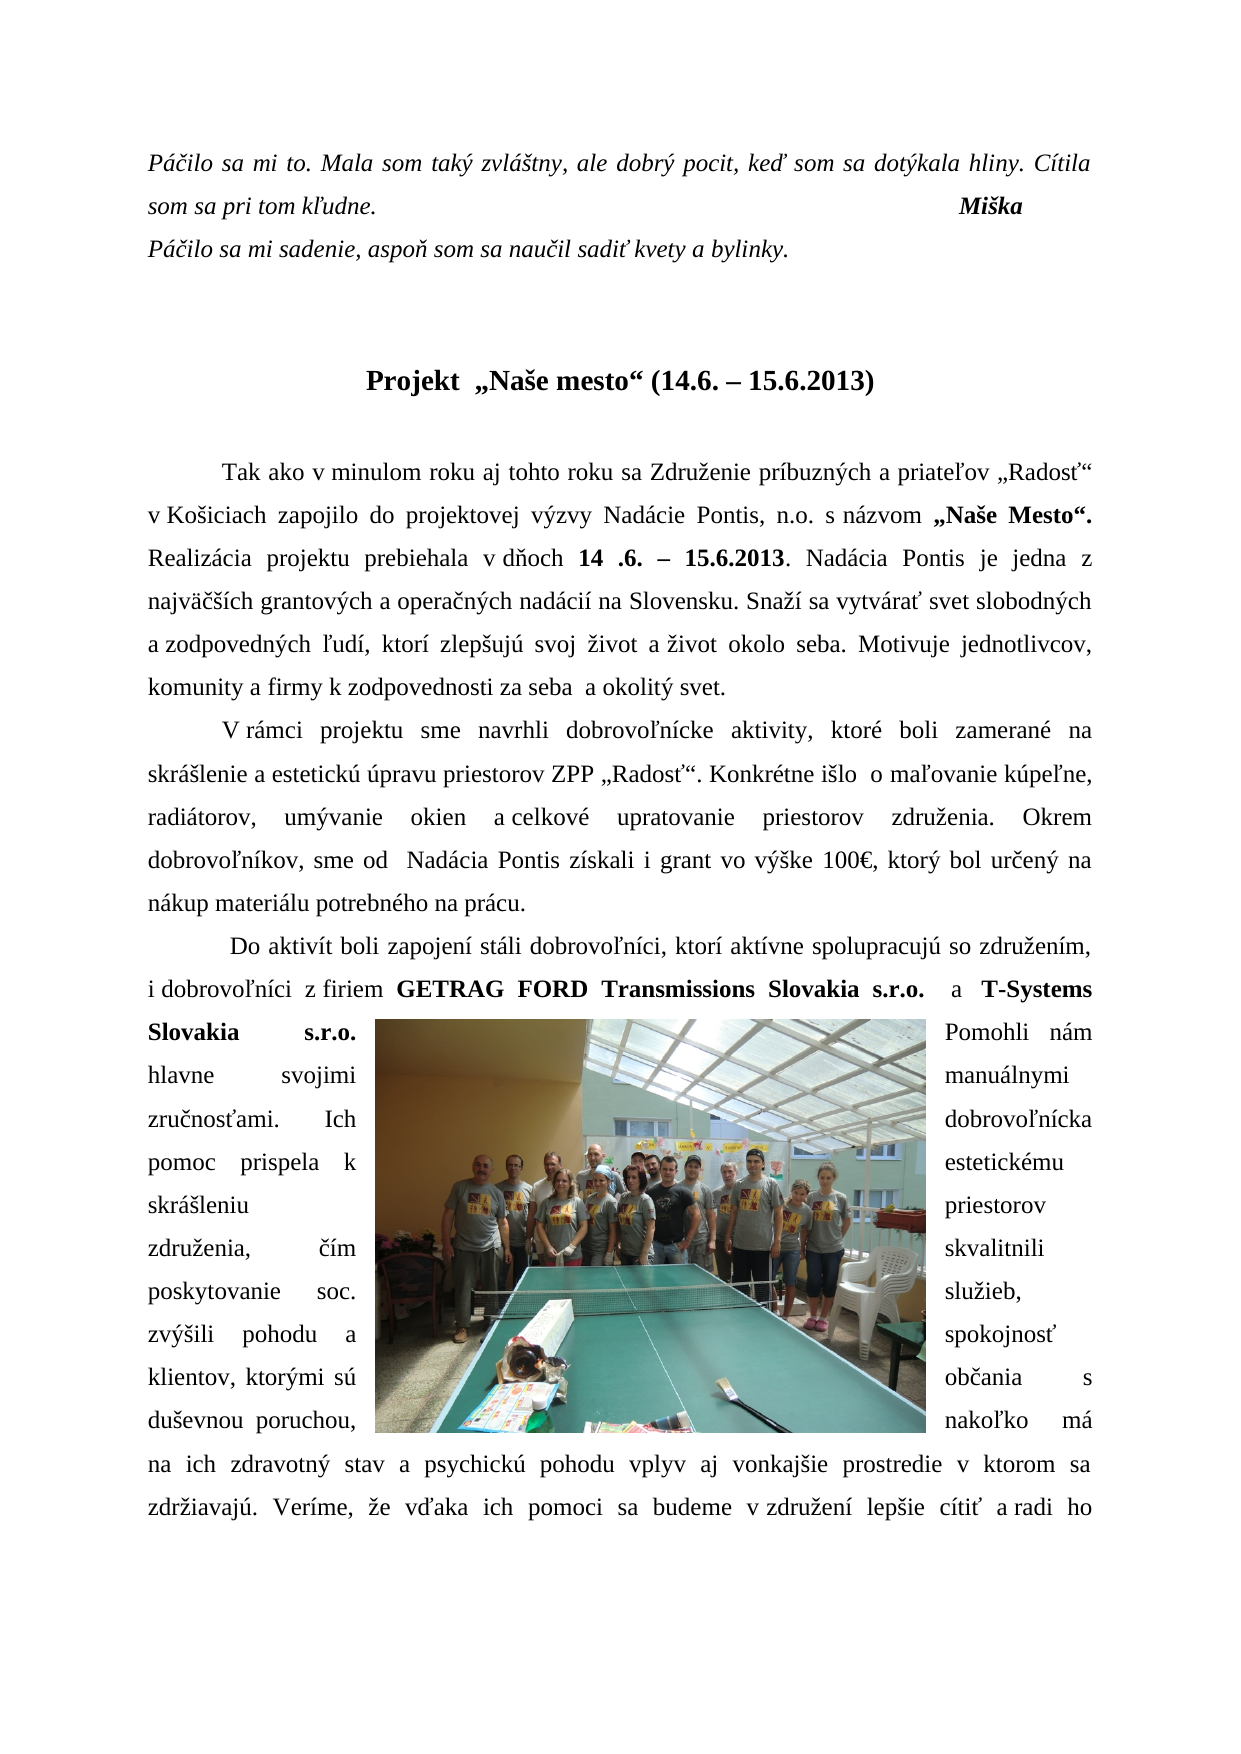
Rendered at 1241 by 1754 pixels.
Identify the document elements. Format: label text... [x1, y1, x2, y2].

text Tak ako v minulom roku aj tohto roku sa Združenie príbuzných a priateľov „Radosť“ v Košiciach zapojilo do projektovej výzvy Nadácie Pontis, n.o. s názvom „Naše Mesto“. Realizácia projektu prebiehala v dňoch 14 .6. – 15.6.2013. Nadácia Pontis je jedna z najväčších grantových a operačných nadácií na Slovensku. Snaží sa vytvárať svet slobodných a zodpovedných ľudí, ktorí zlepšujú svoj život a život okolo seba. Motivuje jednotlivcov, komunity a firmy k zodpovednosti za seba a okolitý svet. [148, 457, 1092, 701]
text Páčilo sa mi to. Mala som taký zvláštny, ale dobrý pocit, keď som sa dotýkala hliny. Cítila som sa pri tom kľudne. Miška [148, 148, 1092, 219]
picture [375, 1019, 926, 1433]
subtitle Projekt „Naše mesto“ (14.6. – 15.6.2013) [148, 363, 1092, 397]
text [148, 931, 1092, 1521]
text Páčilo sa mi sadenie, aspoň som sa naučil sadiť kvety a bylinky. [148, 234, 1092, 263]
text V rámci projektu sme navrhli dobrovoľnícke aktivity, ktoré boli zamerané na skrášlenie a estetickú úpravu priestorov ZPP „Radosť“. Konkrétne išlo o maľovanie kúpeľne, radiátorov, umývanie okien a celkové upratovanie priestorov združenia. Okrem dobrovoľníkov, sme od Nadácia Pontis získali i grant vo výške 100€, ktorý bol určený na nákup materiálu potrebného na prácu. [148, 716, 1092, 917]
